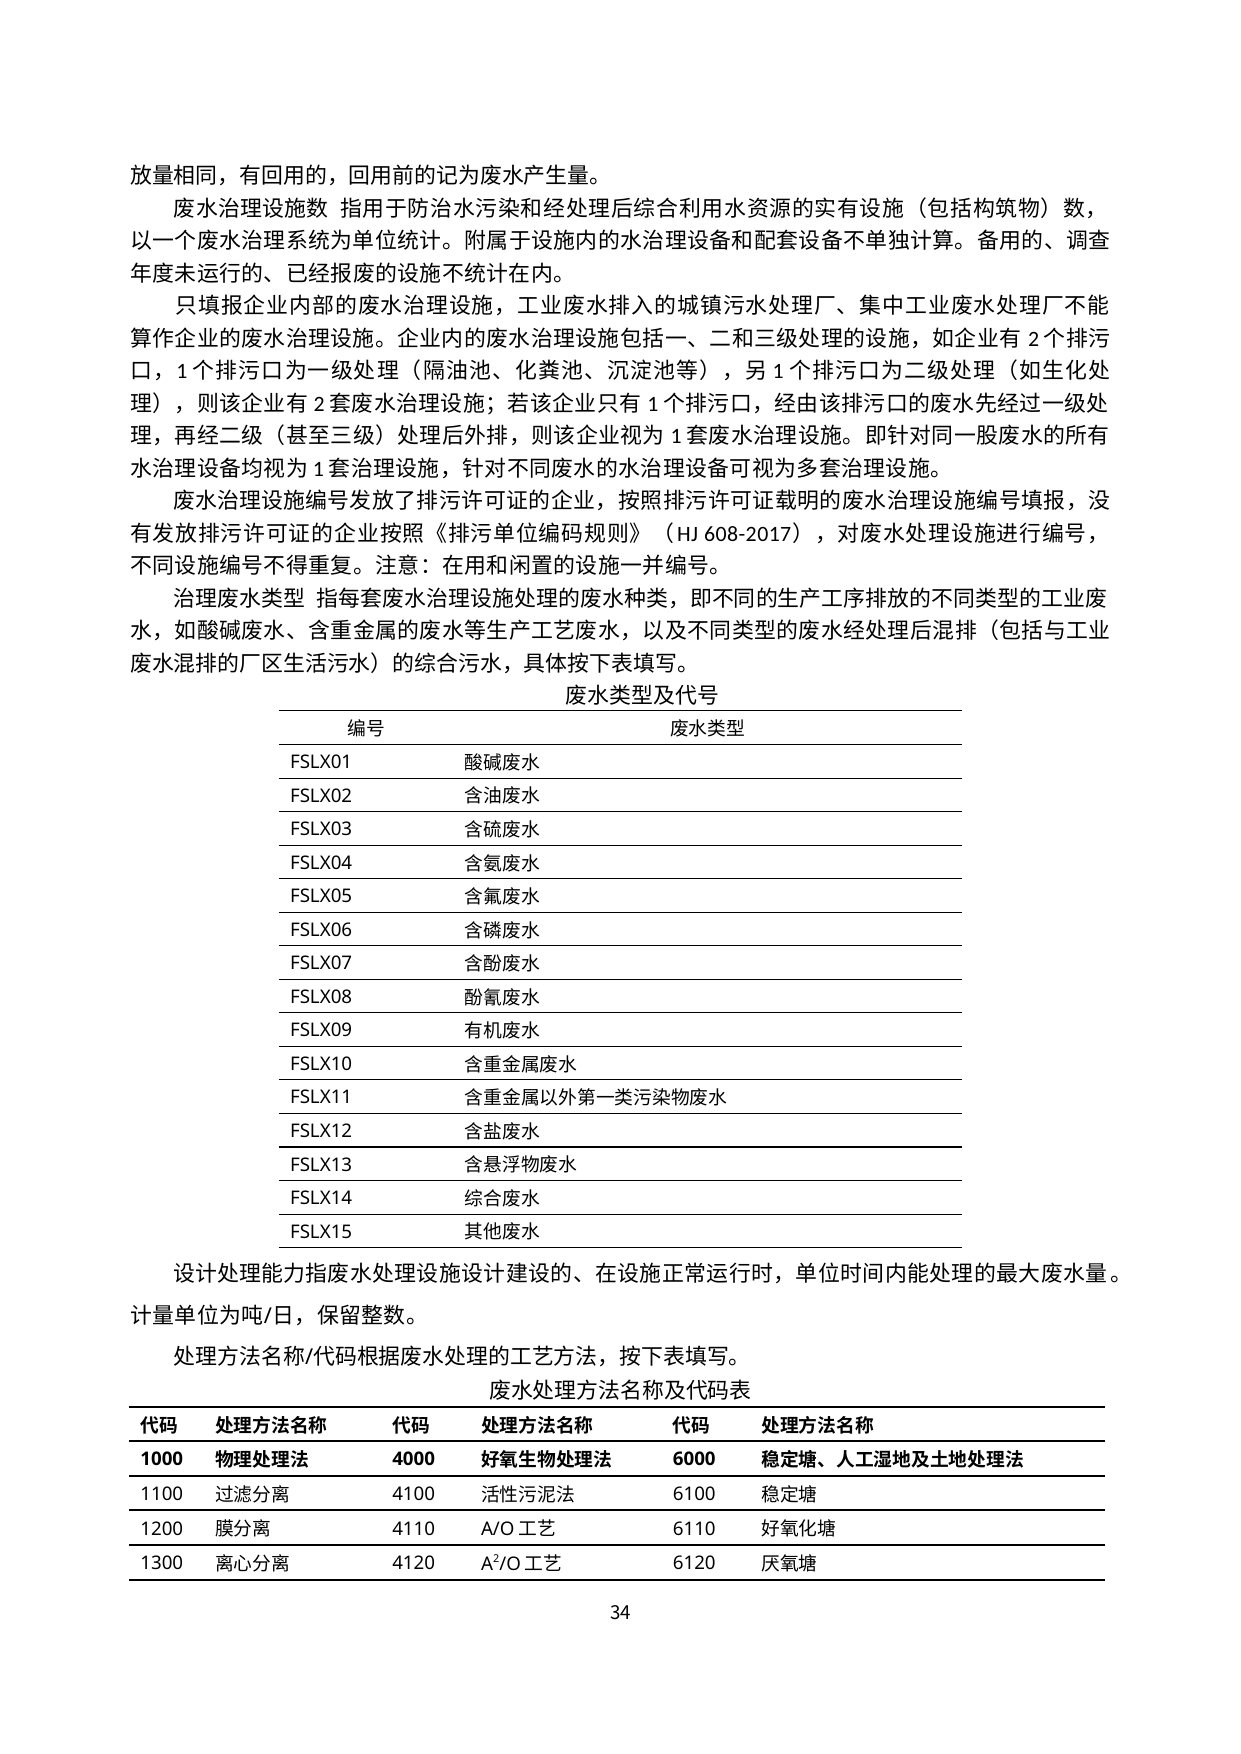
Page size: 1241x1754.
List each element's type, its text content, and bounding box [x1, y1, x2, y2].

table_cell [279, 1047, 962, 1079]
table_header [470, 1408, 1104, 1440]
text 废水治理设施编号发放了排污许可证的企业，按照排污许可证载明的废水治理设施编号填报，没有发放排污许可证的企业按照《排污单位编码规则》（HJ 608-2017），对废水处理设施进行编号，不同设施编号不得重复。注意：在用和闲置的设施一并编号。 [130, 483, 1110, 580]
text 治理废水类型 指每套废水治理设施处理的废水种类，即不同的生产工序排放的不同类型的工业废水，如酸碱废水、含重金属的废水等生产工艺废水，以及不同类型的废水经处理后混排（包括与工业废水混排的厂区生活污水）的综合污水，具体按下表填写。 [130, 580, 1110, 678]
text 废水类型及代号 [130, 678, 1110, 710]
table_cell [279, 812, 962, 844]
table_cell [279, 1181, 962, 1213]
text 废水治理设施数 指用于防治水污染和经处理后综合利用水资源的实有设施（包括构筑物）数，以一个废水治理系统为单位统计。附属于设施内的水治理设备和配套设备不单独计算。备用的、调查年度未运行的、已经报废的设施不统计在内。 [130, 190, 1110, 288]
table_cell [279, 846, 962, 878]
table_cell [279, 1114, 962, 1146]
text 只填报企业内部的废水治理设施，工业废水排入的城镇污水处理厂、集中工业废水处理厂不能算作企业的废水治理设施。企业内的废水治理设施包括一、二和三级处理的设施，如企业有2个排污口，1个排污口为一级处理（隔油池、化粪池、沉淀池等），另1个排污口为二级处理（如生化处理），则该企业有2套废水治理设施；若该企业只有1个排污口，经由该排污口的废水先经过一级处理，再经二级（甚至三级）处理后外排，则该企业视为1套废水治理设施。即针对同一股废水的所有水治理设备均视为1套治理设施，针对不同废水的水治理设备可视为多套治理设施。 [130, 288, 1110, 483]
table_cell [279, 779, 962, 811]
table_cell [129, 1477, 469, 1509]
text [130, 158, 1110, 190]
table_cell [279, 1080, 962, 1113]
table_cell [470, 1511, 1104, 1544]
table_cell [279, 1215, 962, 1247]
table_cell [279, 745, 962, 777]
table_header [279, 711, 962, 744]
text 设计处理能力指废水处理设施设计建设的、在设施正常运行时，单位时间内能处理的最大废水量。计量单位为吨/日，保留整数。 [130, 1248, 1110, 1331]
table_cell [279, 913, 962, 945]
text 处理方法名称/代码根据废水处理的工艺方法，按下表填写。 [130, 1331, 1110, 1373]
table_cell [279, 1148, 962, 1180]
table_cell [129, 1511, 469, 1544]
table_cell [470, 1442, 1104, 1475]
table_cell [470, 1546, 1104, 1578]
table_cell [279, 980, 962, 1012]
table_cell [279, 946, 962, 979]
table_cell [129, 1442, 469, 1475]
text 废水处理方法名称及代码表 [130, 1373, 1110, 1406]
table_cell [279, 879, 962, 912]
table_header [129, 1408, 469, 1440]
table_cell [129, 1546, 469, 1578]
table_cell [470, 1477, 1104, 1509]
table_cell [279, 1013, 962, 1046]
